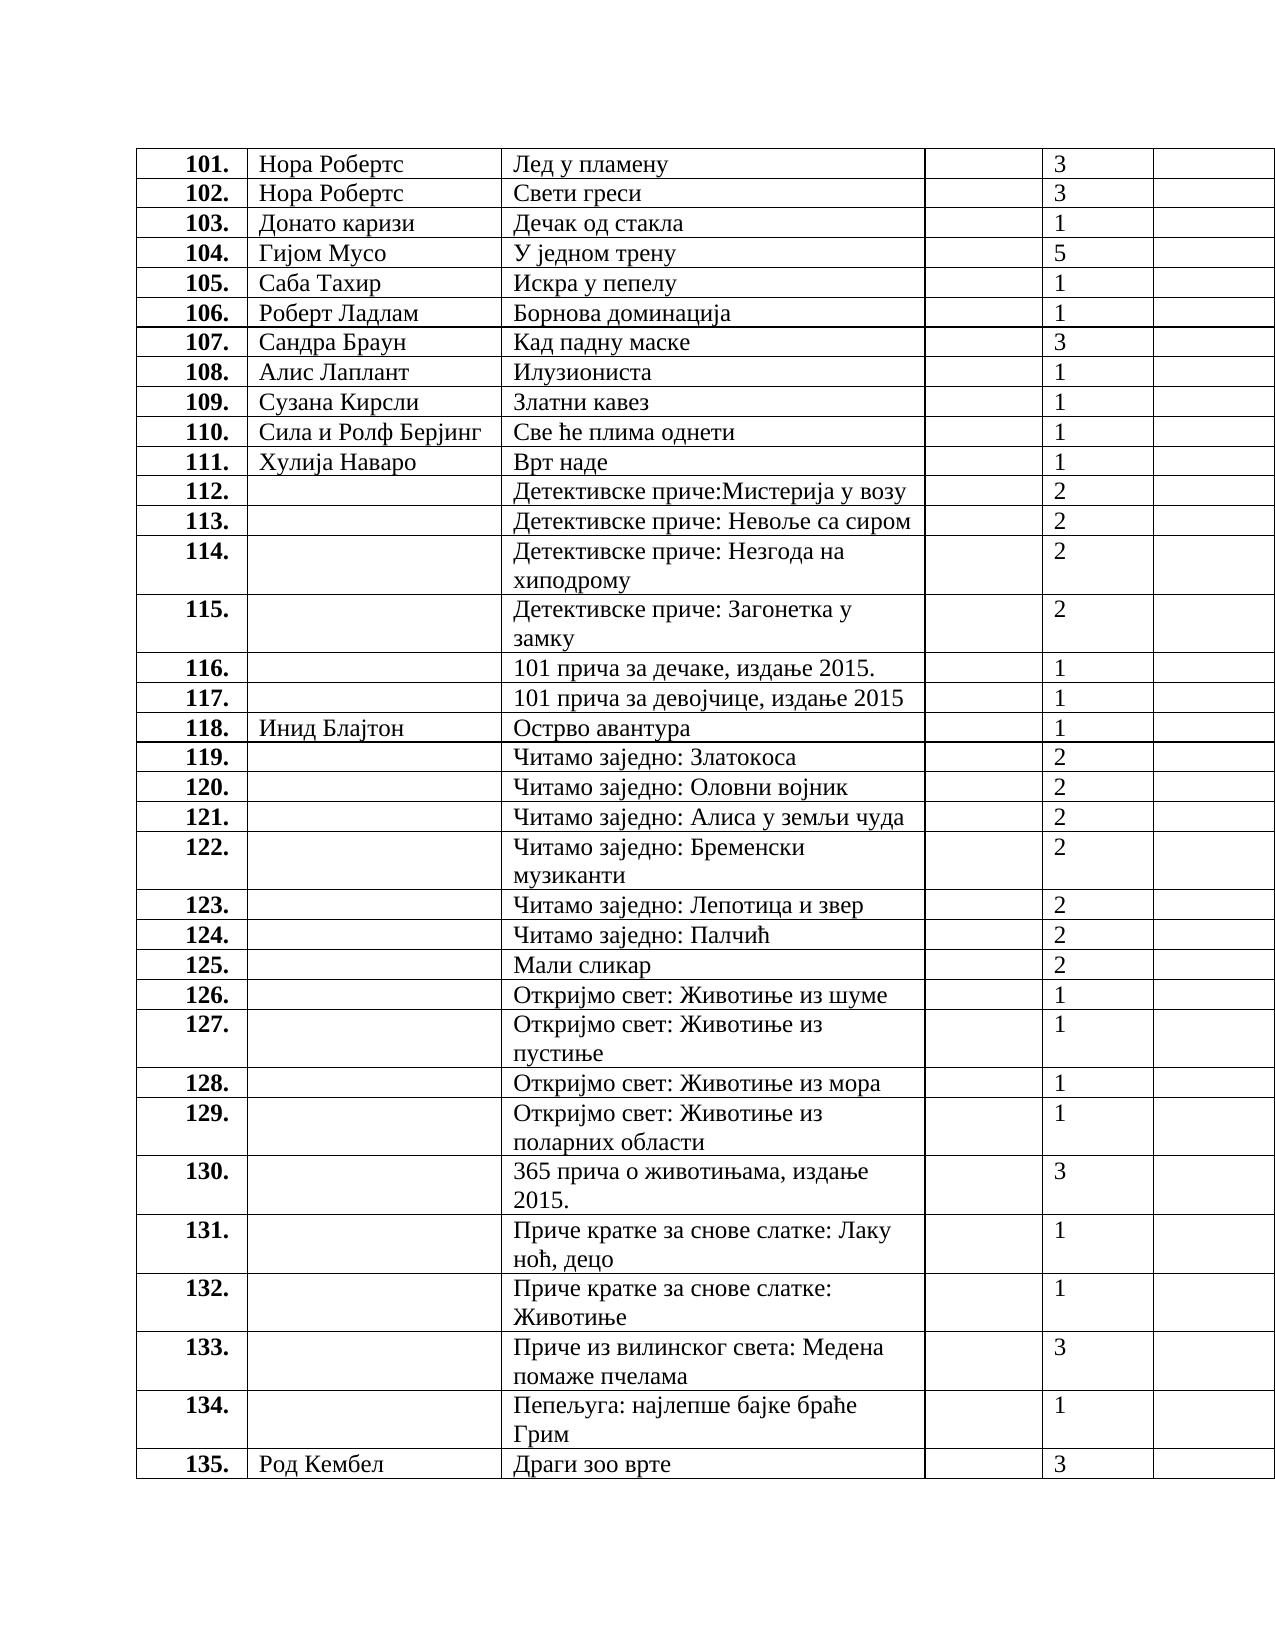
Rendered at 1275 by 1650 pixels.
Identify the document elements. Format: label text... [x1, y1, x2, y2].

table_cell 2 [1043, 506, 1153, 535]
table_cell 1 [1043, 1215, 1153, 1272]
table_cell 1 [1043, 713, 1153, 741]
table_cell Откријмо свет: Животиње из шуме [502, 980, 924, 1008]
table_cell [1154, 1215, 1274, 1272]
table_cell [137, 832, 247, 889]
table_cell [248, 890, 501, 919]
table_cell Кад падну маске [502, 328, 924, 356]
table_cell [1154, 1391, 1274, 1448]
table_cell Приче из вилинског света: Медена помаже пчелама [502, 1332, 924, 1389]
table_cell Читамо заједно: Златокоса [502, 743, 924, 771]
table_cell Детективске приче: Загонетка у замку [502, 595, 924, 652]
table_cell [926, 950, 1042, 979]
table_cell [1154, 920, 1274, 949]
table_cell 2 [1043, 890, 1153, 919]
table_cell [137, 447, 247, 475]
table_cell [248, 506, 501, 535]
table_cell Драги зоо врте [502, 1449, 924, 1478]
table_cell [248, 653, 501, 682]
table_cell Откријмо свет: Животиње из мора [502, 1068, 924, 1097]
table_cell [137, 1449, 247, 1478]
table_cell [137, 506, 247, 535]
table_cell [248, 980, 501, 1008]
table_cell [137, 149, 247, 177]
table_cell 3 [1043, 1449, 1153, 1478]
table_cell 101 прича за девојчице, издање 2015 [502, 683, 924, 712]
table_cell 3 [1043, 328, 1153, 356]
table_cell [1154, 536, 1274, 593]
table_cell Детективске приче: Незгода на хиподрому [502, 536, 924, 593]
table_cell Инид Блајтон [248, 713, 501, 741]
table_cell [926, 832, 1042, 889]
table_cell 2 [1043, 743, 1153, 771]
table_cell [137, 1010, 247, 1067]
table_cell [1154, 506, 1274, 535]
table_cell [137, 179, 247, 207]
table_cell [1154, 683, 1274, 712]
table_cell Све ће плима однети [502, 417, 924, 446]
table_cell Нора Робертс [248, 179, 501, 207]
table_cell [1154, 268, 1274, 297]
table_cell [1154, 238, 1274, 267]
table_cell [1154, 179, 1274, 207]
table_cell Читамо заједно: Оловни војник [502, 772, 924, 801]
table_cell 2 [1043, 802, 1153, 831]
table_cell [137, 1274, 247, 1331]
table_cell [926, 447, 1042, 475]
table_cell [926, 1449, 1042, 1478]
table_cell [137, 476, 247, 505]
table_cell 1 [1043, 1391, 1153, 1448]
table_cell 1 [1043, 417, 1153, 446]
table_cell Борнова доминација [502, 298, 924, 326]
table_cell 1 [1043, 447, 1153, 475]
table_cell [248, 595, 501, 652]
table_cell [137, 268, 247, 297]
table_cell [926, 1215, 1042, 1272]
table_cell [1154, 208, 1274, 237]
table_cell [1154, 713, 1274, 741]
table_cell [926, 179, 1042, 207]
table_cell [137, 1391, 247, 1448]
table_cell 2 [1043, 772, 1153, 801]
table_cell [248, 536, 501, 593]
table_cell [926, 653, 1042, 682]
table_cell Лед у пламену [502, 149, 924, 177]
table_cell 1 [1043, 1010, 1153, 1067]
table_cell [926, 387, 1042, 416]
table_cell Златни кавез [502, 387, 924, 416]
table_cell [137, 1215, 247, 1272]
table_cell [137, 328, 247, 356]
table_cell Приче кратке за снове слатке: Животиње [502, 1274, 924, 1331]
table_cell [248, 1156, 501, 1214]
table_cell [926, 1010, 1042, 1067]
table_cell [137, 1068, 247, 1097]
table_cell Детективске приче: Невоље са сиром [502, 506, 924, 535]
table_cell [137, 713, 247, 741]
table_cell [926, 417, 1042, 446]
table_cell [926, 890, 1042, 919]
table_cell [137, 298, 247, 326]
table_cell [1154, 1449, 1274, 1478]
table_cell Читамо заједно: Бременски музиканти [502, 832, 924, 889]
table_cell 365 прича о животињама, издање 2015. [502, 1156, 924, 1214]
table_cell 1 [1043, 1098, 1153, 1155]
table_cell [926, 268, 1042, 297]
table_cell [926, 1391, 1042, 1448]
table_cell 1 [1043, 268, 1153, 297]
table_cell [1154, 832, 1274, 889]
table_cell Роберт Ладлам [248, 298, 501, 326]
table_cell [1154, 1098, 1274, 1155]
table_cell [137, 238, 247, 267]
table_cell Алис Лаплант [248, 357, 501, 386]
table_cell [137, 208, 247, 237]
table_cell [137, 772, 247, 801]
table_cell [1154, 950, 1274, 979]
table_cell Сузана Кирсли [248, 387, 501, 416]
table_cell [926, 1098, 1042, 1155]
table_cell Откријмо свет: Животиње из поларних области [502, 1098, 924, 1155]
table_cell 3 [1043, 1332, 1153, 1389]
table_cell [248, 1215, 501, 1272]
table_cell 1 [1043, 683, 1153, 712]
table_cell [926, 802, 1042, 831]
table_cell [137, 1098, 247, 1155]
table_cell [137, 536, 247, 593]
table_cell [248, 1274, 501, 1331]
table_cell [248, 476, 501, 505]
table_cell Сила и Ролф Берјинг [248, 417, 501, 446]
table_cell 1 [1043, 357, 1153, 386]
table_cell 2 [1043, 832, 1153, 889]
table_cell [1154, 357, 1274, 386]
table_cell [926, 238, 1042, 267]
table_cell [1154, 802, 1274, 831]
table_cell [248, 832, 501, 889]
table_cell [137, 920, 247, 949]
table_cell 1 [1043, 653, 1153, 682]
table_cell Пепељуга: најлепше бајке браће Грим [502, 1391, 924, 1448]
table_cell У једном трену [502, 238, 924, 267]
table_cell [1154, 743, 1274, 771]
table_cell Откријмо свет: Животиње из пустиње [502, 1010, 924, 1067]
table_cell 2 [1043, 476, 1153, 505]
table_cell [1154, 387, 1274, 416]
table_cell 5 [1043, 238, 1153, 267]
table_cell [248, 920, 501, 949]
table_cell Свети греси [502, 179, 924, 207]
table_cell [248, 1010, 501, 1067]
table_cell Род Кембел [248, 1449, 501, 1478]
table_cell [1154, 298, 1274, 326]
table_cell [1154, 653, 1274, 682]
table_cell [926, 683, 1042, 712]
table_cell [137, 1156, 247, 1214]
table_cell Приче кратке за снове слатке: Лаку ноћ, децо [502, 1215, 924, 1272]
table_cell [137, 950, 247, 979]
table_cell 1 [1043, 1274, 1153, 1331]
table_cell Дечак од стакла [502, 208, 924, 237]
table_cell [248, 802, 501, 831]
table_cell [1154, 1332, 1274, 1389]
table_cell 1 [1043, 208, 1153, 237]
table_cell [1154, 980, 1274, 1008]
table_cell [926, 980, 1042, 1008]
table_cell [926, 772, 1042, 801]
table_cell [137, 743, 247, 771]
table_cell [137, 1332, 247, 1389]
table_cell Гијом Мусо [248, 238, 501, 267]
table_cell [926, 595, 1042, 652]
table_cell Мали сликар [502, 950, 924, 979]
table_cell 3 [1043, 149, 1153, 177]
table_cell [926, 536, 1042, 593]
table_cell 1 [1043, 298, 1153, 326]
table_cell [1154, 890, 1274, 919]
table_cell [926, 298, 1042, 326]
table_cell [926, 1274, 1042, 1331]
table_cell 1 [1043, 1068, 1153, 1097]
table_cell [926, 208, 1042, 237]
table_cell Читамо заједно: Лепотица и звер [502, 890, 924, 919]
table_cell Сандра Браун [248, 328, 501, 356]
table_cell 3 [1043, 179, 1153, 207]
table_cell [248, 772, 501, 801]
table_cell [137, 890, 247, 919]
table_cell [1154, 1068, 1274, 1097]
table_cell [926, 920, 1042, 949]
table_cell Искра у пепелу [502, 268, 924, 297]
table_cell [926, 328, 1042, 356]
table_cell [926, 1332, 1042, 1389]
table_cell [1154, 1156, 1274, 1214]
table_cell Острво авантура [502, 713, 924, 741]
table_cell [926, 476, 1042, 505]
table_cell Читамо заједно: Алиса у земљи чуда [502, 802, 924, 831]
table_cell [1154, 447, 1274, 475]
table_cell [1154, 595, 1274, 652]
table_cell [926, 1068, 1042, 1097]
table_cell [248, 1068, 501, 1097]
table_cell [926, 149, 1042, 177]
table_cell [1154, 1274, 1274, 1331]
table_cell [137, 653, 247, 682]
table_cell [248, 950, 501, 979]
table_cell Нора Робертс [248, 149, 501, 177]
table_cell [248, 683, 501, 712]
table_cell [926, 743, 1042, 771]
table_cell 1 [1043, 387, 1153, 416]
table_cell [137, 387, 247, 416]
table_cell [137, 417, 247, 446]
table_cell [137, 980, 247, 1008]
table_cell Саба Тахир [248, 268, 501, 297]
table_cell [1154, 149, 1274, 177]
table_cell [926, 1156, 1042, 1214]
table_cell [248, 743, 501, 771]
table_cell 2 [1043, 536, 1153, 593]
table_cell [926, 357, 1042, 386]
table_cell [248, 1098, 501, 1155]
table_cell 1 [1043, 980, 1153, 1008]
table_cell Донато каризи [248, 208, 501, 237]
table_cell 2 [1043, 950, 1153, 979]
table_cell 3 [1043, 1156, 1153, 1214]
table_cell [137, 802, 247, 831]
table_cell Врт наде [502, 447, 924, 475]
table_cell [248, 1332, 501, 1389]
table_cell [1154, 772, 1274, 801]
table_cell Хулија Наваро [248, 447, 501, 475]
table_cell [1154, 417, 1274, 446]
table_cell [137, 595, 247, 652]
table_cell [1154, 476, 1274, 505]
table_cell [926, 506, 1042, 535]
table_cell [137, 357, 247, 386]
table_cell [137, 683, 247, 712]
table_cell 2 [1043, 595, 1153, 652]
table_cell [248, 1391, 501, 1448]
table_cell 101 прича за дечаке, издање 2015. [502, 653, 924, 682]
table_cell Детективске приче:Мистерија у возу [502, 476, 924, 505]
table_cell [1154, 328, 1274, 356]
table_cell Илузиониста [502, 357, 924, 386]
table_cell Читамо заједно: Палчић [502, 920, 924, 949]
table_cell [926, 713, 1042, 741]
table_cell [1154, 1010, 1274, 1067]
table_cell 2 [1043, 920, 1153, 949]
